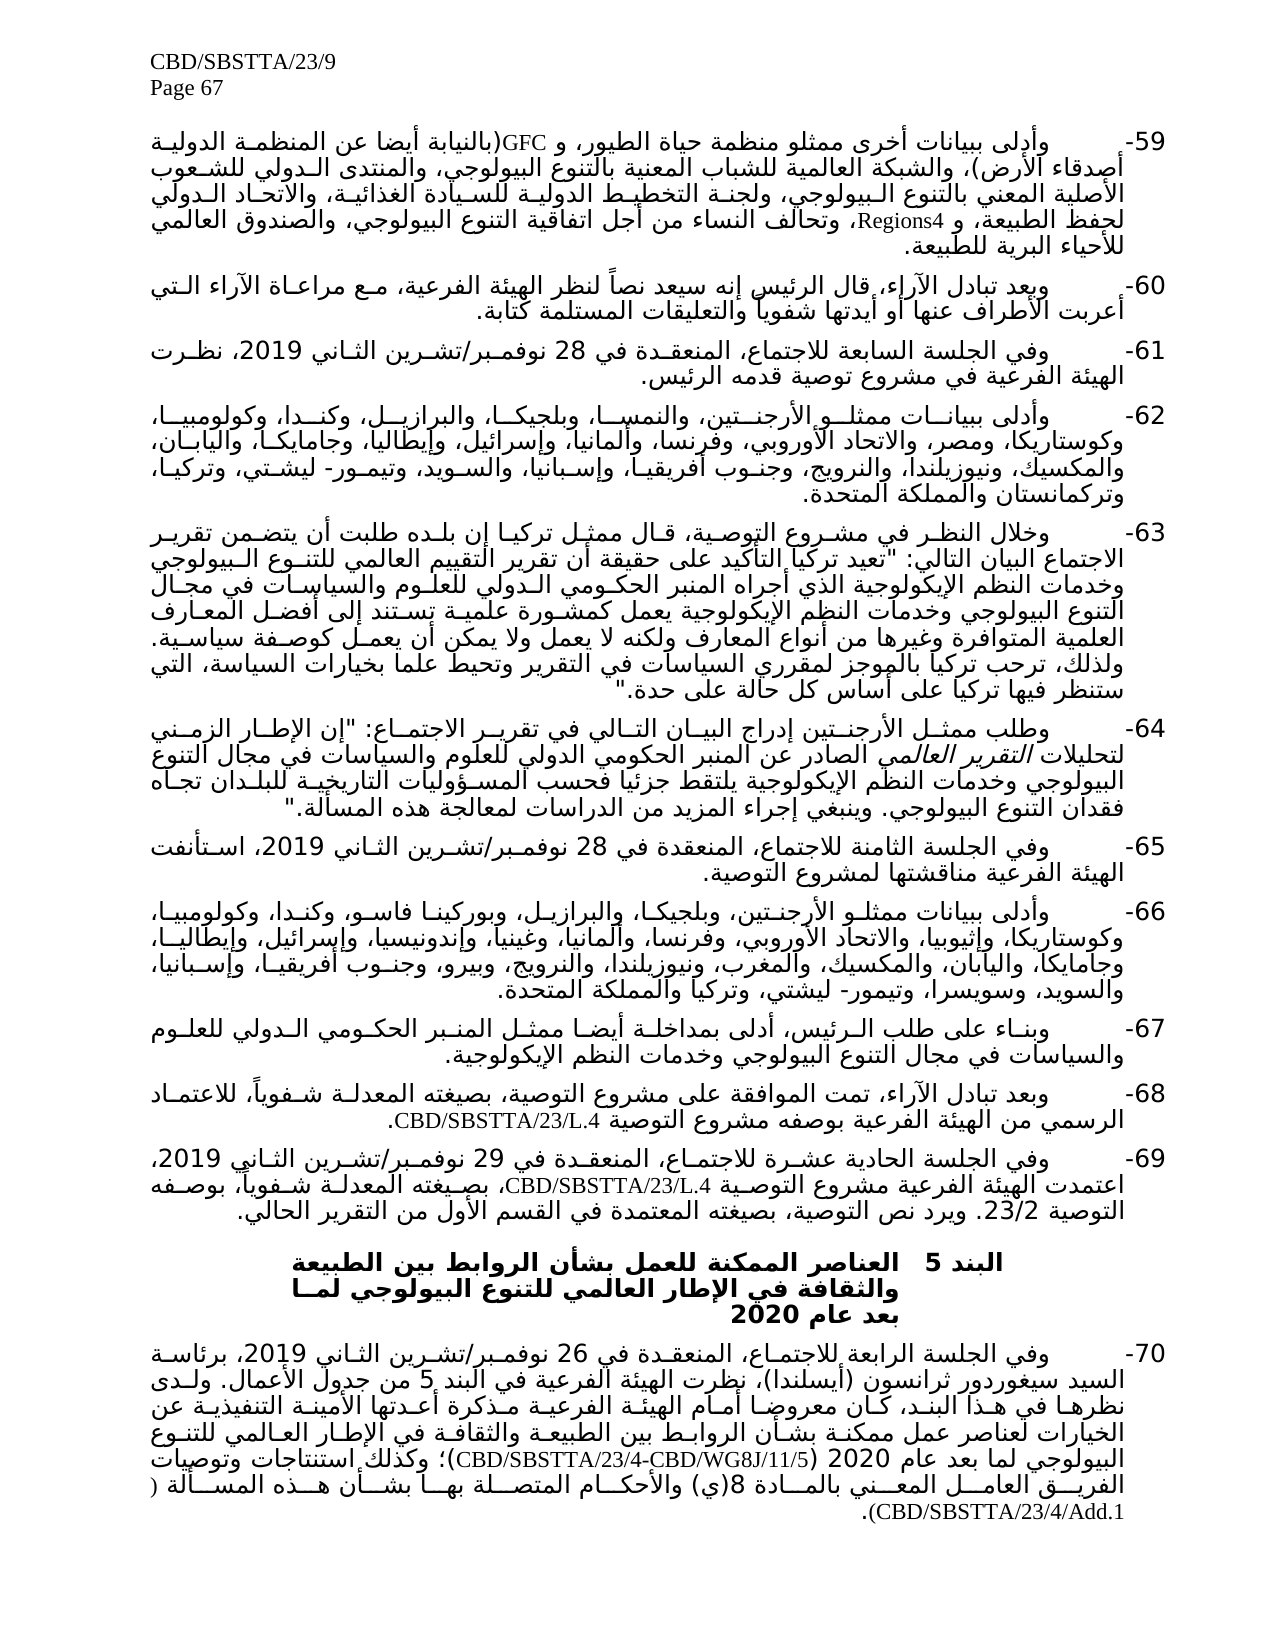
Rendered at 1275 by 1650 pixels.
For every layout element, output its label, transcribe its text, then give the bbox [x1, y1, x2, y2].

list البند 5 العناصر الممكنة للعمل بشأن الروابط بين الطبيعة والثقافة في الإطار العالمي للتنوع البيولوجي لما بعد عام 2020 [291, 1251, 1003, 1329]
list وأدلى ببيانات ممثلو الأرجنتين، وبلجيكا، والبرازيل، وبوركينا فاسو، وكندا، وكولومبيا، وكوستاريكا، وإثيوبيا، والاتحاد الأوروبي، وفرنسا، وألمانيا، وغينيا، وإندونيسيا، وإسرائيل، وإيطاليا، وجامايكا، واليابان، والمكسيك، والمغرب، ونيوزيلندا، والنرويج، وبيرو، وجنوب أفريقيا، وإسبانيا، والسويد، وسويسرا، وتيمور- ليشتي، وتركيا والمملكة المتحدة. [150, 899, 1125, 1004]
list وطلب ممثل الأرجنتين إدراج البيان التالي في تقرير الاجتماع: "إن الإطار الزمني لتحليلات التقرير العالمي الصادر عن المنبر الحكومي الدولي للعلوم والسياسات في مجال التنوع البيولوجي وخدمات النظم الإيكولوجية يلتقط جزئيا فحسب المسؤوليات التاريخية للبلدان تجاه فقدان التنوع البيولوجي. وينبغي إجراء المزيد من الدراسات لمعالجة هذه المسألة." [150, 717, 1125, 822]
list وخلال النظر في مشروع التوصية، قال ممثل تركيا إن بلده طلبت أن يتضمن تقرير الاجتماع البيان التالي: "تعيد تركيا التأكيد على حقيقة أن تقرير التقييم العالمي للتنوع البيولوجي وخدمات النظم الإيكولوجية الذي أجراه المنبر الحكومي الدولي للعلوم والسياسات في مجال التنوع البيولوجي وخدمات النظم الإيكولوجية يعمل كمشورة علمية تستند إلى أفضل المعارف العلمية المتوافرة وغيرها من أنواع المعارف ولكنه لا يعمل ولا يمكن أن يعمل كوصفة سياسية. ولذلك، ترحب تركيا بالموجز لمقرري السياسات في التقرير وتحيط علما بخيارات السياسة، التي ستنظر فيها تركيا على أساس كل حالة على حدة." [150, 521, 1125, 704]
list وفي الجلسة الحادية عشرة للاجتماع، المنعقدة في 29 نوفمبر/تشرين الثاني 2019، اعتمدت الهيئة الفرعية مشروع التوصية CBD/SBSTTA/23/L.4، بصيغته المعدلة شفوياً، بوصفه التوصية 23/2. ويرد نص التوصية، بصيغته المعتمدة في القسم الأول من التقرير الحالي. [150, 1147, 1125, 1226]
list وبعد تبادل الآراء، تمت الموافقة على مشروع التوصية، بصيغته المعدلة شفوياً، للاعتماد الرسمي من الهيئة الفرعية بوصفه مشروع التوصية CBD/SBSTTA/23/L.4. [150, 1082, 1125, 1134]
list وأدلى ببيانات أخرى ممثلو منظمة حياة الطيور، و GFC(بالنيابة أيضا عن المنظمة الدولية أصدقاء الأرض)، والشبكة العالمية للشباب المعنية بالتنوع البيولوجي، والمنتدى الدولي للشعوب الأصلية المعني بالتنوع البيولوجي، ولجنة التخطيط الدولية للسيادة الغذائية، والاتحاد الدولي لحفظ الطبيعة، و Regions4، وتحالف النساء من أجل اتفاقية التنوع البيولوجي، والصندوق العالمي للأحياء البرية للطبيعة. [150, 129, 1125, 261]
list وأدلى ببيانات ممثلو الأرجنتين، والنمسا، وبلجيكا، والبرازيل، وكندا، وكولومبيا، وكوستاريكا، ومصر، والاتحاد الأوروبي، وفرنسا، وألمانيا، وإسرائيل، وإيطاليا، وجامايكا، واليابان، والمكسيك، ونيوزيلندا، والنرويج، وجنوب أفريقيا، وإسبانيا، والسويد، وتيمور- ليشتي، وتركيا، وتركمانستان والمملكة المتحدة. [150, 403, 1125, 508]
list وفي الجلسة الرابعة للاجتماع، المنعقدة في 26 نوفمبر/تشرين الثاني 2019، برئاسة السيد سيغوردور ثرانسون (أيسلندا)، نظرت الهيئة الفرعية في البند 5 من جدول الأعمال. ولدى نظرها في هذا البند، كان معروضا أمام الهيئة الفرعية مذكرة أعدتها الأمينة التنفيذية عن الخيارات لعناصر عمل ممكنة بشأن الروابط بين الطبيعة والثقافة في الإطار العالمي للتنوع البيولوجي لما بعد عام 2020 (CBD/SBSTTA/23/4-CBD/WG8J/11/5)؛ وكذلك استنتاجات وتوصيات الفريق العامل المعني بالمادة 8(ي) والأحكام المتصلة بها بشأن هذه المسألة (CBD/SBSTTA/23/4/Add.1). [150, 1342, 1125, 1526]
list وفي الجلسة السابعة للاجتماع، المنعقدة في 28 نوفمبر/تشرين الثاني 2019، نظرت الهيئة الفرعية في مشروع توصية قدمه الرئيس. [150, 338, 1125, 391]
list وبناء على طلب الرئيس، أدلى بمداخلة أيضا ممثل المنبر الحكومي الدولي للعلوم والسياسات في مجال التنوع البيولوجي وخدمات النظم الإيكولوجية. [150, 1017, 1125, 1069]
list وبعد تبادل الآراء، قال الرئيس إنه سيعد نصاً لنظر الهيئة الفرعية، مع مراعاة الآراء التي أعربت الأطراف عنها أو أيدتها شفوياً والتعليقات المستلمة كتابة. [150, 273, 1125, 326]
list وفي الجلسة الثامنة للاجتماع، المنعقدة في 28 نوفمبر/تشرين الثاني 2019، استأنفت الهيئة الفرعية مناقشتها لمشروع التوصية. [150, 834, 1125, 887]
